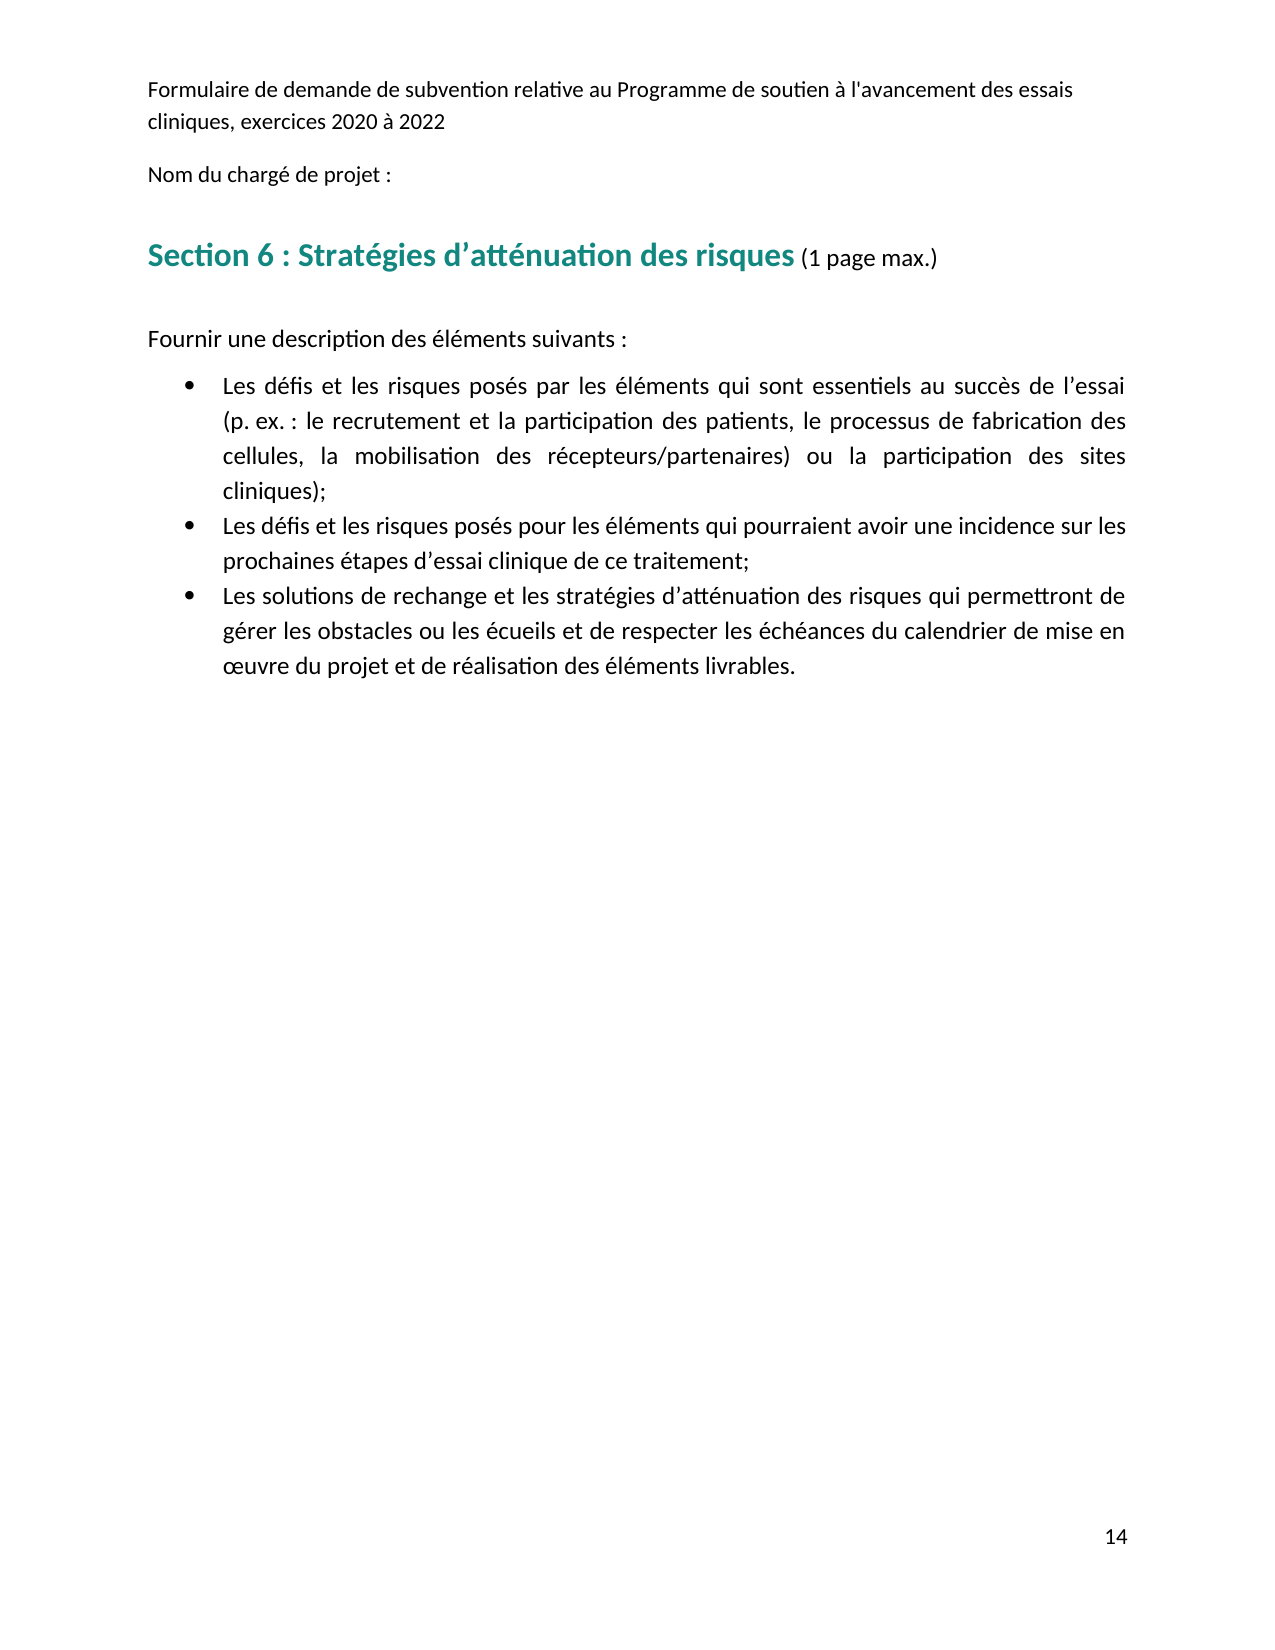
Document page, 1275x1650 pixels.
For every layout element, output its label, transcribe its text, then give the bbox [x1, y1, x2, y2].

list Les solutions de rechange et les stratégies d’atténuation des risques qui permettront de gérer les obstacles ou les écueils et de respecter les échéances du calendrier de mise en œuvre du projet et de réalisation des éléments livrables. [185, 580, 1127, 681]
text Section 6 : Stratégies d’atténuation des risques (1 page max.) [148, 234, 1127, 275]
list Les défis et les risques posés pour les éléments qui pourraient avoir une incidence sur les prochaines étapes d’essai clinique de ce traitement; [185, 510, 1127, 576]
text Fournir une description des éléments suivants : [148, 323, 1127, 353]
list Les défis et les risques posés par les éléments qui sont essentiels au succès de l’essai (p. ex. : le recrutement et la participation des patients, le processus de fabrication des cellules, la mobilisation des récepteurs/partenaires) ou la participation des sites cliniques); [185, 370, 1127, 506]
